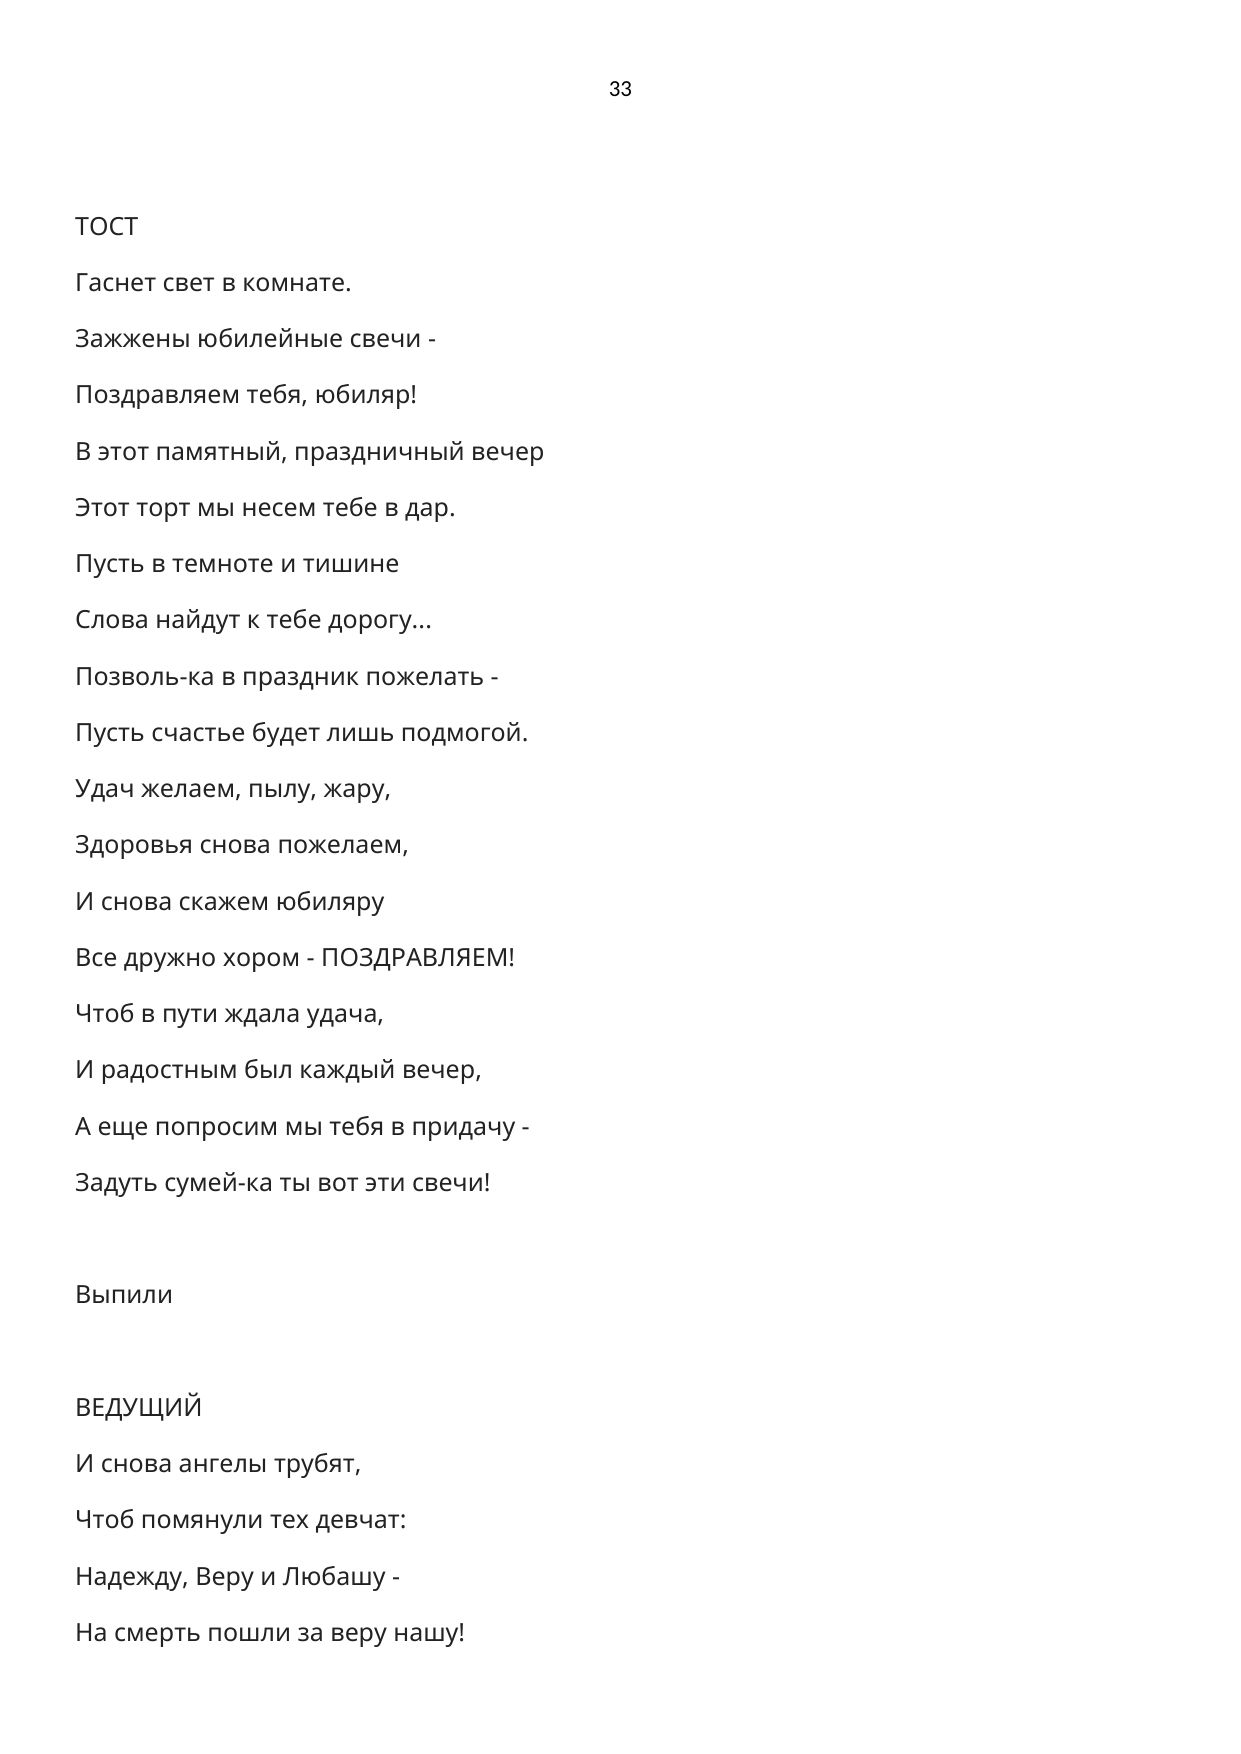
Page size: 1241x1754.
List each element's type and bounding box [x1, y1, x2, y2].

text [75, 130, 1165, 1648]
